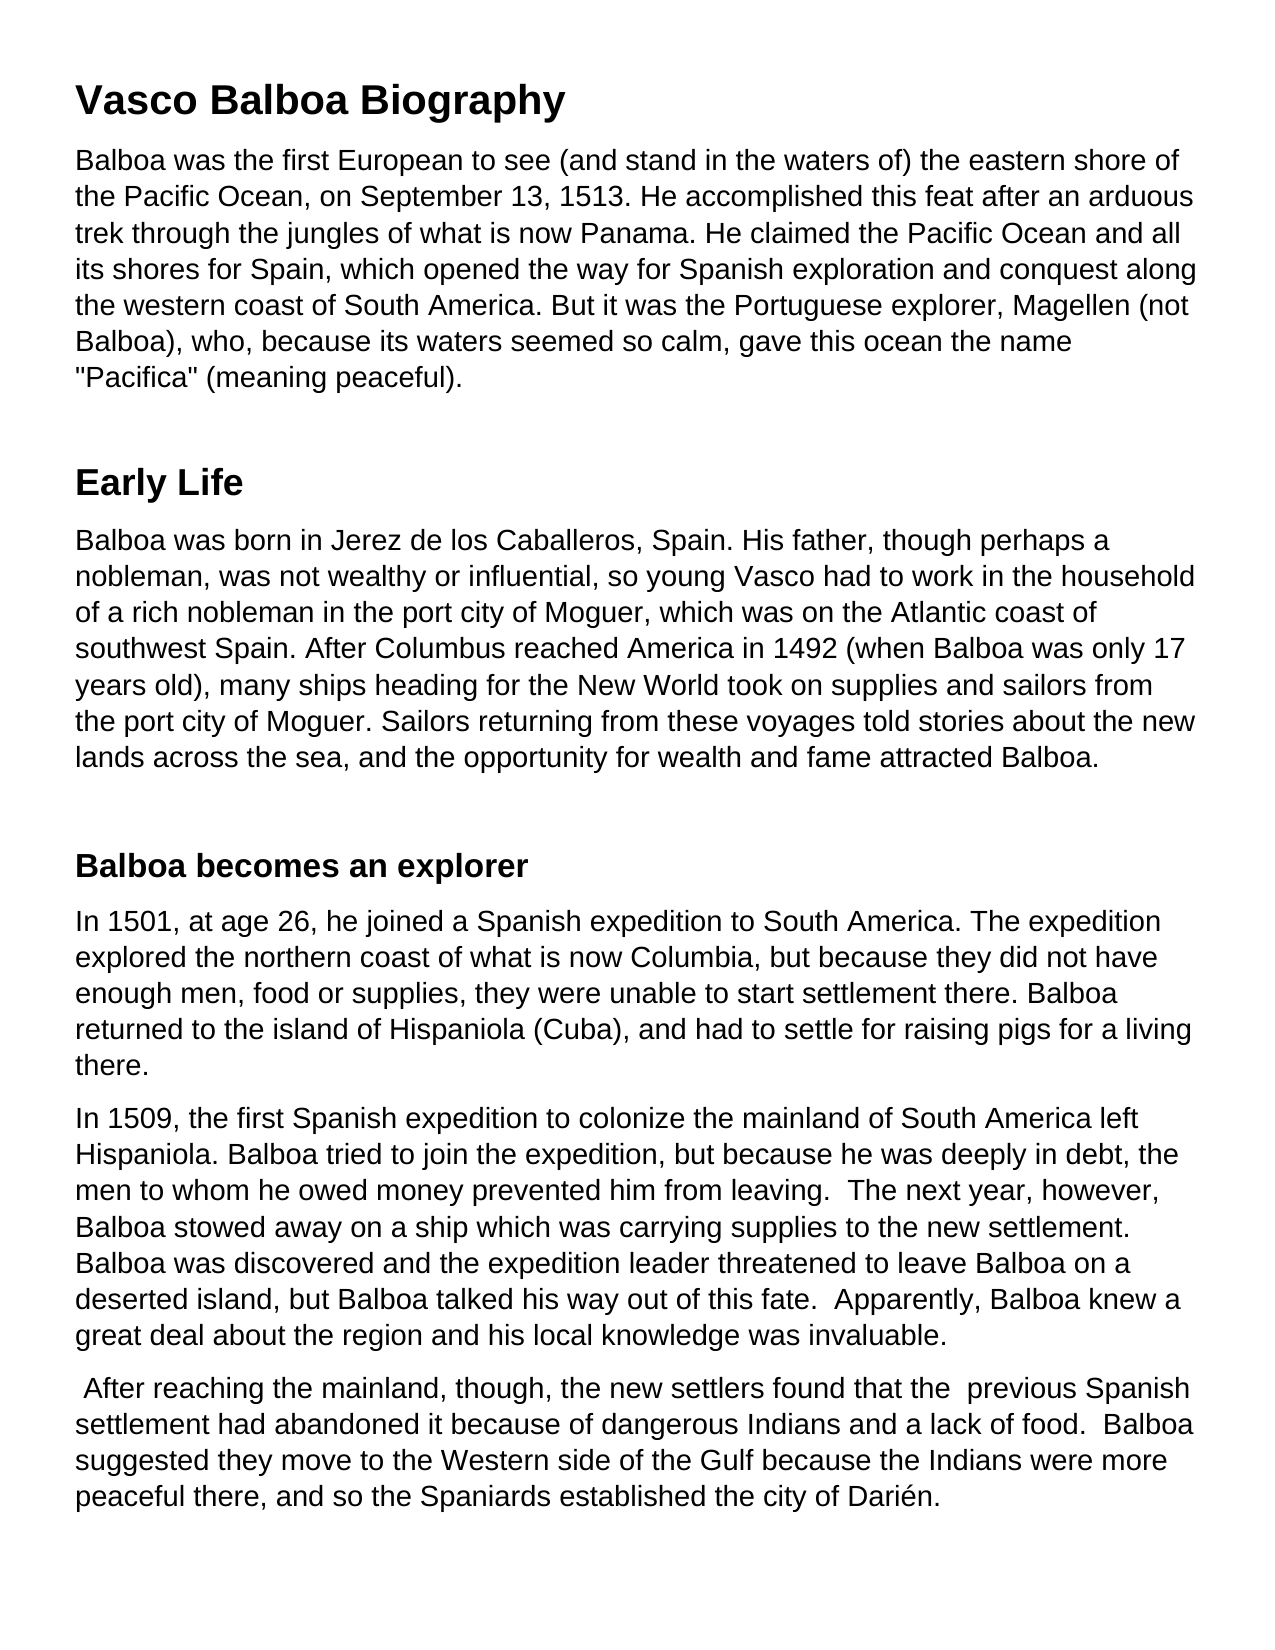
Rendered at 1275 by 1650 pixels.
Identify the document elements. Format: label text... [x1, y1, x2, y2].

text Balboa was born in Jerez de los Caballeros, Spain. His father, though perhaps a nobleman, was not wealthy or influential, so young Vasco had to work in the household of a rich nobleman in the port city of Moguer, which was on the Atlantic coast of southwest Spain. After Columbus reached America in 1492 (when Balboa was only 17 years old), many ships heading for the New World took on supplies and sailors from the port city of Moguer. Sailors returning from these voyages told stories about the new lands across the sea, and the opportunity for wealth and fame attracted Balboa. [75, 523, 1200, 773]
text Balboa becomes an explorer [75, 846, 1200, 884]
text Early Life [75, 460, 1200, 503]
text After reaching the mainland, though, the new settlers found that the previous Spanish settlement had abandoned it because of dangerous Indians and a lack of food. Balboa suggested they move to the Western side of the Gulf because the Indians were more peaceful there, and so the Spaniards established the city of Darién. [75, 1371, 1200, 1513]
text Vasco Balboa Biography [75, 75, 1200, 123]
text In 1509, the first Spanish expedition to colonize the mainland of South America left Hispaniola. Balboa tried to join the expedition, but because he was deeply in debt, the men to whom he owed money prevented him from leaving. The next year, however, Balboa stowed away on a ship which was carrying supplies to the new settlement. Balboa was discovered and the expedition leader threatened to leave Balboa on a deserted island, but Balboa talked his way out of this fate. Apparently, Balboa knew a great deal about the region and his local knowledge was invaluable. [75, 1101, 1200, 1352]
text In 1501, at age 26, he joined a Spanish expedition to South America. The expedition explored the northern coast of what is now Columbia, but because they did not have enough men, food or supplies, they were unable to start settlement there. Balboa returned to the island of Hispaniola (Cuba), and had to settle for raising pigs for a living there. [75, 904, 1200, 1082]
text Balboa was the first European to see (and stand in the waters of) the eastern shore of the Pacific Ocean, on September 13, 1513. He accomplished this feat after an arduous trek through the jungles of what is now Panama. He claimed the Pacific Ocean and all its shores for Spain, which opened the way for Spanish exploration and conquest along the western coast of South America. But it was the Portuguese explorer, Magellen (not Balboa), who, because its waters seemed so calm, gave this ocean the name "Pacifica" (meaning peaceful). [75, 143, 1200, 394]
